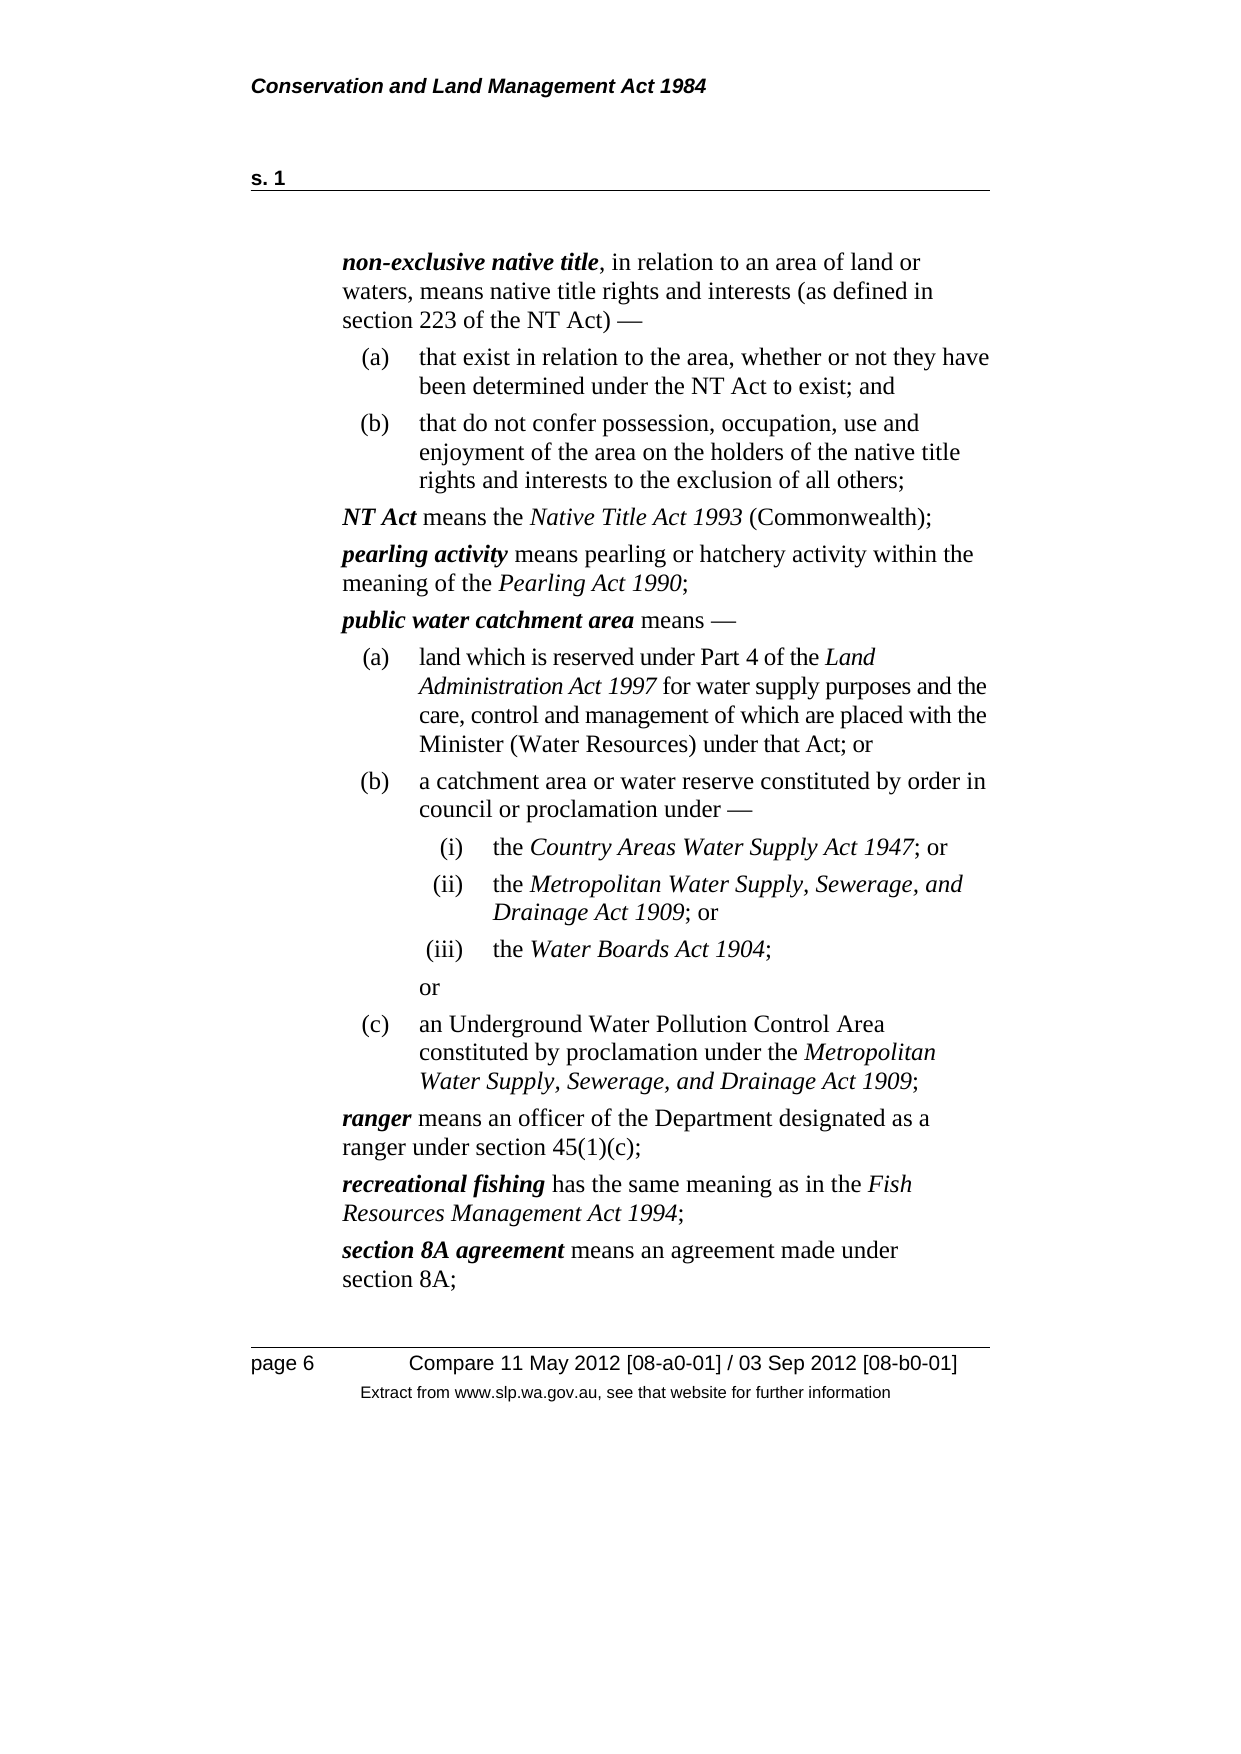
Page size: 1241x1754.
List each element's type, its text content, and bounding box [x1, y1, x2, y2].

text (a) land which is reserved under Part 4 of the Land Administration Act 1997 for water supply purposes and the care, control and management of which are placed with the Minister (Water Resources) under that Act; or [251, 642, 990, 757]
text pearling activity means pearling or hatchery activity within the meaning of the Pearling Act 1990; [251, 539, 990, 597]
text section 8A agreement means an agreement made under section 8A; [251, 1235, 990, 1292]
text (a) that exist in relation to the area, whether or not they have been determined under the NT Act to exist; and [251, 342, 990, 399]
text public water catchment area means — [251, 605, 990, 634]
text or [251, 972, 990, 1000]
text (iii) the Water Boards Act 1904; [251, 934, 990, 963]
text (i) the Country Areas Water Supply Act 1947; or [251, 832, 990, 860]
text (b) a catchment area or water reserve constituted by order in council or proclamation under — [251, 766, 990, 823]
text (ii) the Metropolitan Water Supply, Sewerage, and Drainage Act 1909; or [251, 869, 990, 926]
text (c) an Underground Water Pollution Control Area constituted by proclamation under the Metropolitan Water Supply, Sewerage, and Drainage Act 1909; [251, 1009, 990, 1095]
text (b) that do not confer possession, occupation, use and enjoyment of the area on the holders of the native title rights and interests to the exclusion of all others; [251, 408, 990, 494]
text non-exclusive native title, in relation to an area of land or waters, means native title rights and interests (as defined in section 223 of the NT Act) — [251, 247, 990, 334]
text recreational fishing has the same meaning as in the Fish Resources Management Act 1994; [251, 1169, 990, 1227]
text NT Act means the Native Title Act 1993 (Commonwealth); [251, 502, 990, 531]
text ranger means an officer of the Department designated as a ranger under section 45(1)(c); [251, 1103, 990, 1161]
